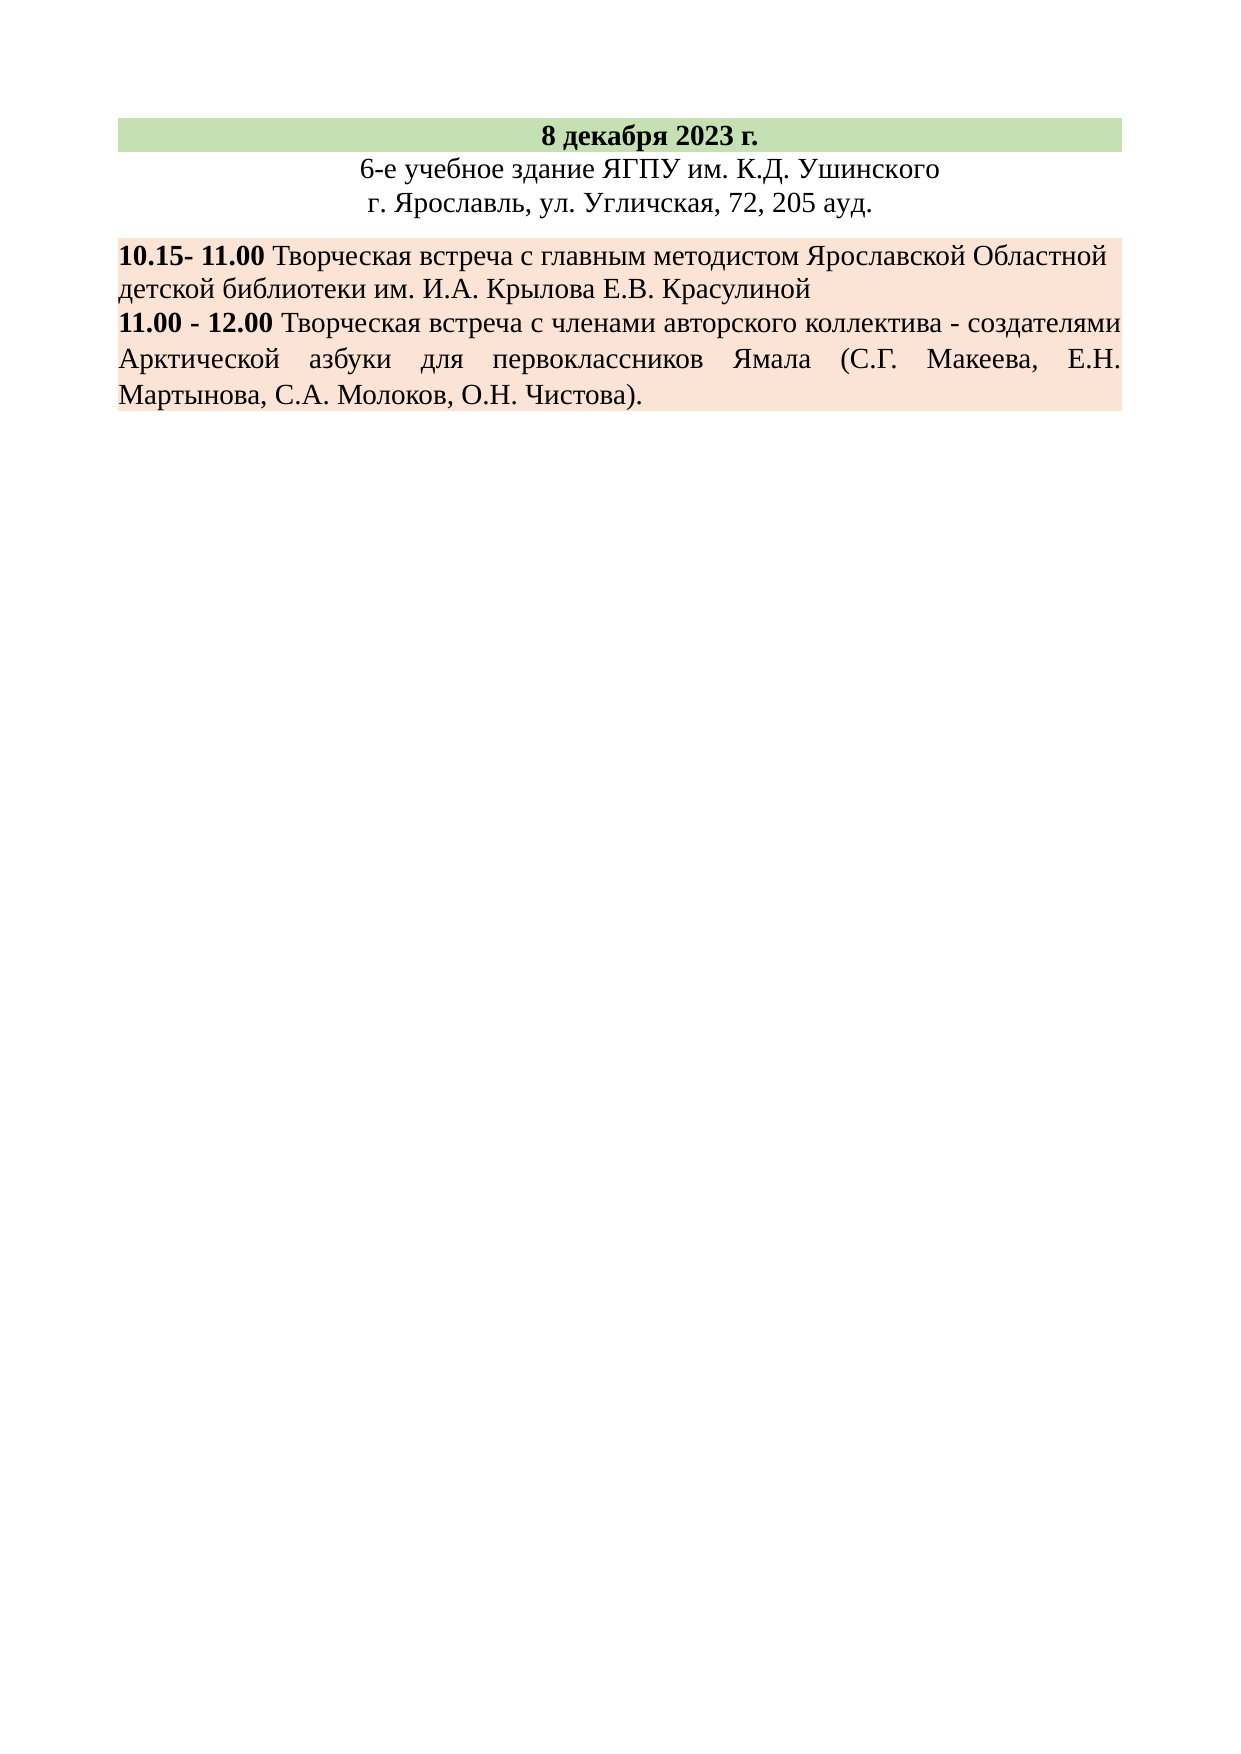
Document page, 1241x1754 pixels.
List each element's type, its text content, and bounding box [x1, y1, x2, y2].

text 8 декабря 2023 г. [118, 118, 1122, 152]
text 6-е учебное здание ЯГПУ им. К.Д. Ушинского [118, 152, 1122, 185]
text 11.00 - 12.00 Творческая встреча с членами авторского коллектива - создателями Арктической азбуки для первоклассников Ямала (С.Г. Макеева, Е.Н. Мартынова, С.А. Молоков, О.Н. Чистова). [118, 305, 1122, 411]
text 10.15- 11.00 Творческая встреча с главным методистом Ярославской Областной детской библиотеки им. И.А. Крылова Е.В. Красулиной [118, 238, 1122, 305]
text г. Ярославль, ул. Угличская, 72, 205 ауд. [118, 185, 1122, 219]
